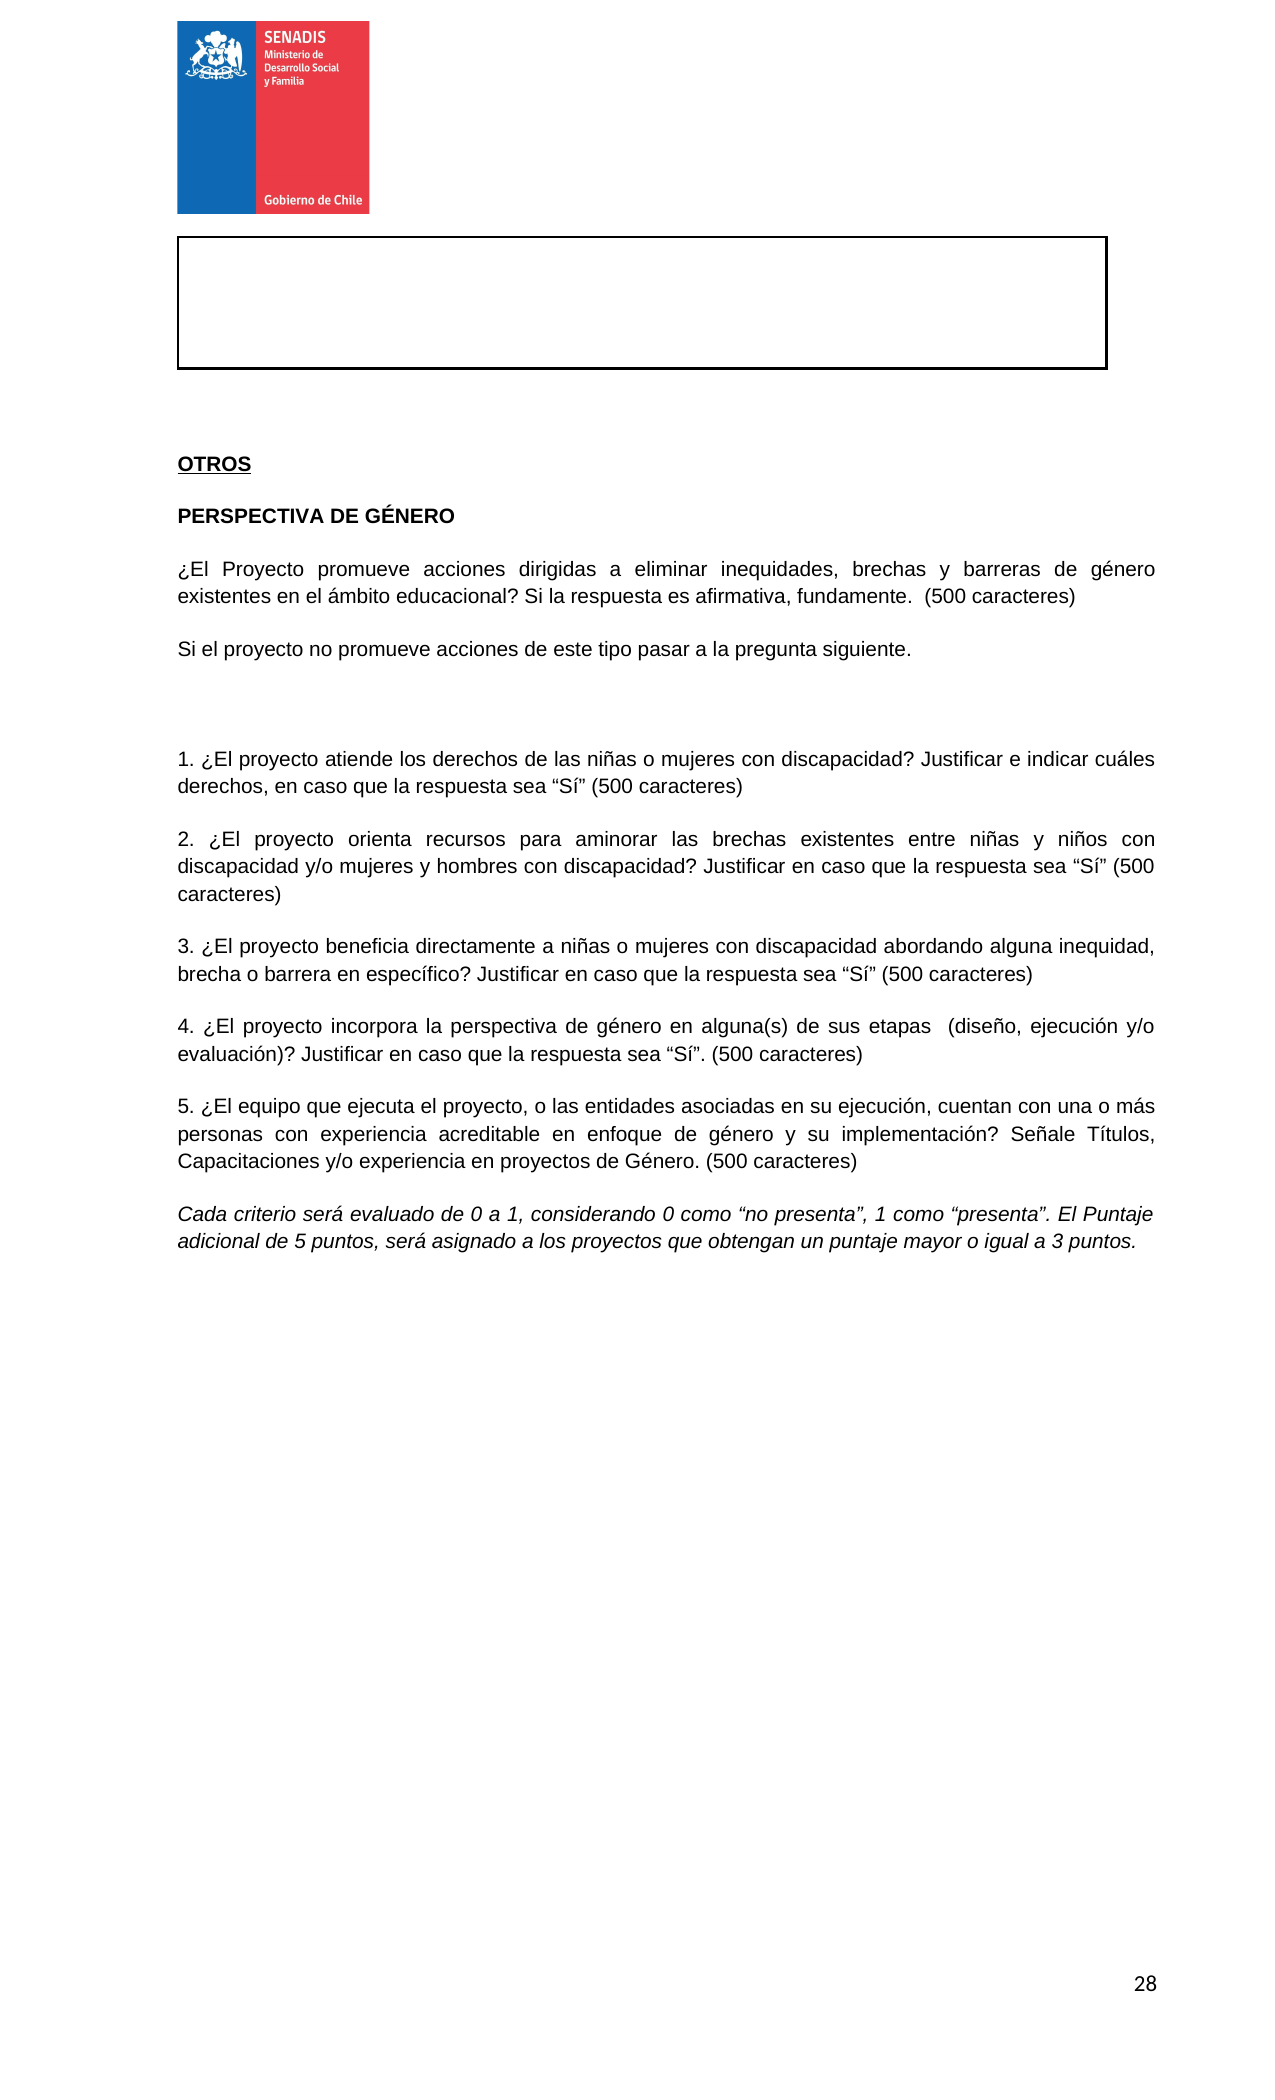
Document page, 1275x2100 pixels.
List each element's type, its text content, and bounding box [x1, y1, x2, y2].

text 3. ¿El proyecto beneficia directamente a niñas o mujeres con discapacidad abordando alguna inequidad, brecha o barrera en específico? Justificar en caso que la respuesta sea “Sí” (500 caracteres) [177, 934, 1157, 985]
table_header [179, 238, 1105, 367]
text 1. ¿El proyecto atiende los derechos de las niñas o mujeres con discapacidad? Justificar e indicar cuáles derechos, en caso que la respuesta sea “Sí” (500 caracteres) [177, 746, 1157, 798]
text Si el proyecto no promueve acciones de este tipo pasar a la pregunta siguiente. [177, 637, 1157, 661]
text 2. ¿El proyecto orienta recursos para aminorar las brechas existentes entre niñas y niños con discapacidad y/o mujeres y hombres con discapacidad? Justificar en caso que la respuesta sea “Sí” (500 caracteres) [177, 826, 1157, 905]
text Cada criterio será evaluado de 0 a 1, considerando 0 como “no presenta”, 1 como “presenta”. El Puntaje adicional de 5 puntos, será asignado a los proyectos que obtengan un puntaje mayor o igual a 3 puntos. [177, 1201, 1157, 1253]
text OTROS [177, 452, 1157, 476]
text ¿El Proyecto promueve acciones dirigidas a eliminar inequidades, brechas y barreras de género existentes en el ámbito educacional? Si la respuesta es afirmativa, fundamente. (500 caracteres) [177, 557, 1157, 608]
text 5. ¿El equipo que ejecuta el proyecto, o las entidades asociadas en su ejecución, cuentan con una o más personas con experiencia acreditable en enfoque de género y su implementación? Señale Títulos, Capacitaciones y/o experiencia en proyectos de Género. (500 caracteres) [177, 1094, 1157, 1173]
text PERSPECTIVA DE GÉNERO [177, 504, 1157, 528]
picture [177, 21, 370, 214]
text 4. ¿El proyecto incorpora la perspectiva de género en alguna(s) de sus etapas (diseño, ejecución y/o evaluación)? Justificar en caso que la respuesta sea “Sí”. (500 caracteres) [177, 1014, 1157, 1065]
